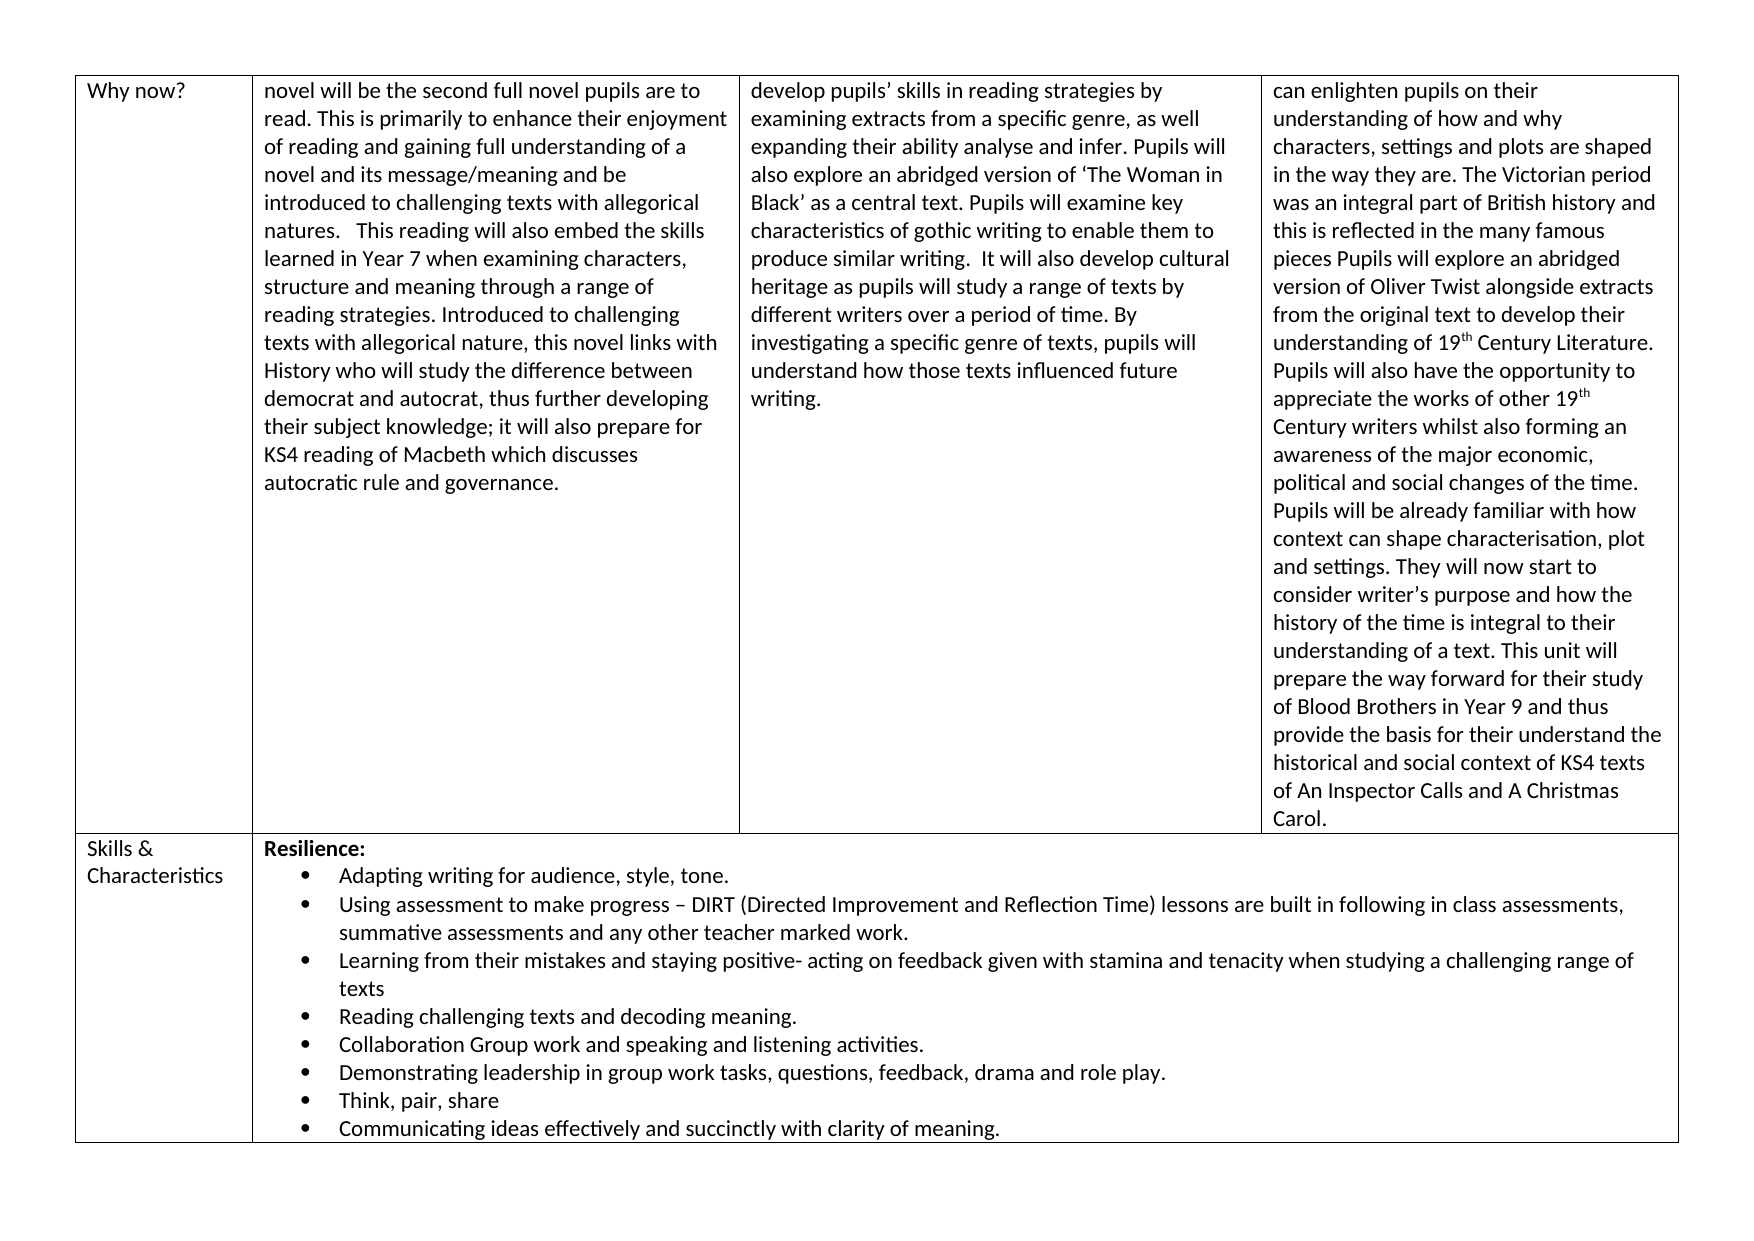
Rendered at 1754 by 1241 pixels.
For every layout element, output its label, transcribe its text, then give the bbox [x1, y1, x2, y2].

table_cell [253, 834, 1678, 1142]
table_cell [740, 76, 1261, 833]
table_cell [76, 834, 252, 1142]
table_cell Why this? Why now? [76, 76, 252, 833]
